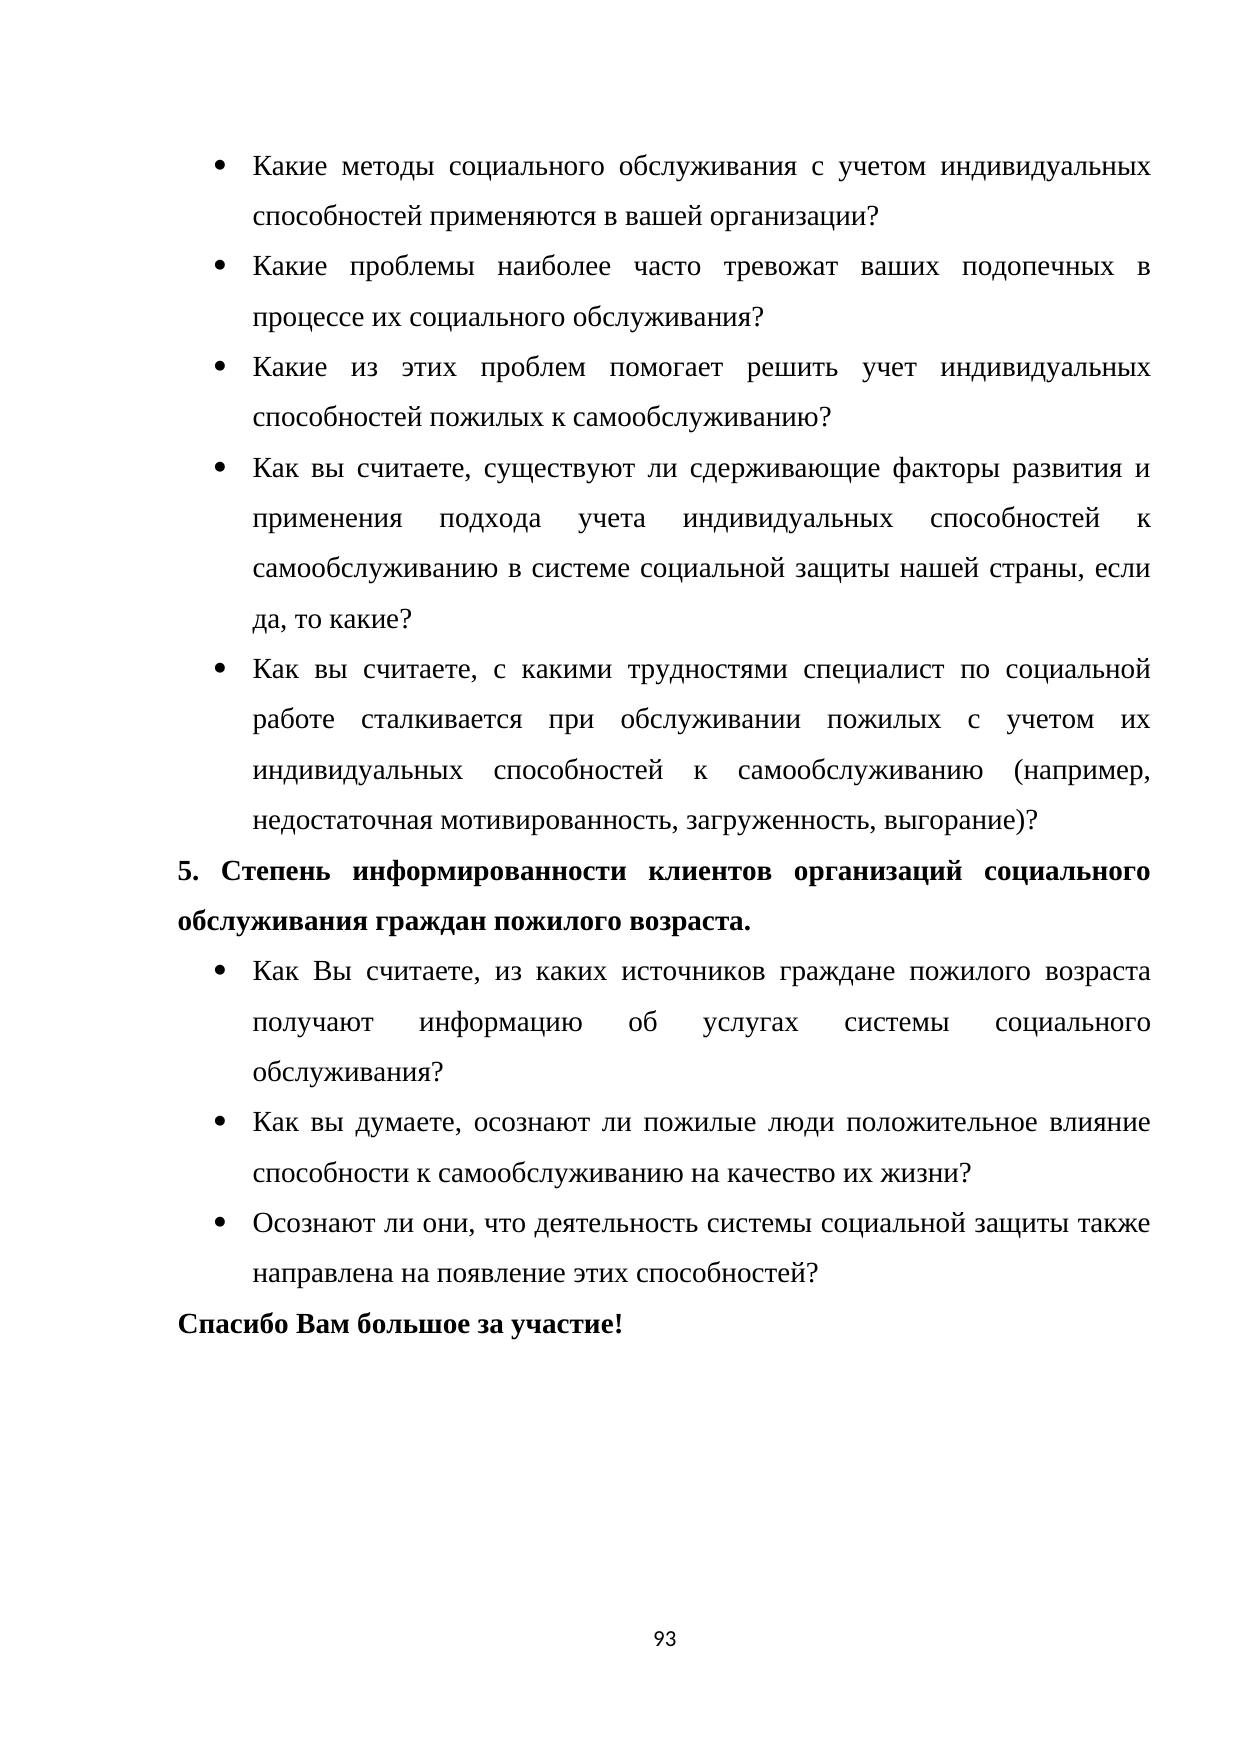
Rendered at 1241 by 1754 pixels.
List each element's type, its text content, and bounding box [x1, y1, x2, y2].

list Какие из этих проблем помогает решить учет индивидуальных способностей пожилых к самообслуживанию? [215, 349, 1152, 433]
list Осознают ли они, что деятельность системы социальной защиты также направлена на появление этих способностей? [215, 1205, 1152, 1289]
list Как вы считаете, с какими трудностями специалист по социальной работе сталкивается при обслуживании пожилых с учетом их индивидуальных способностей к самообслуживанию (например, недостаточная мотивированность, загруженность, выгорание)? [215, 651, 1152, 836]
list Как вы считаете, существуют ли сдерживающие факторы развития и применения подхода учета индивидуальных способностей к самообслуживанию в системе социальной защиты нашей страны, если да, то какие? [215, 450, 1152, 634]
text 5. Степень информированности клиентов организаций социального обслуживания граждан пожилого возраста. [177, 853, 1152, 936]
list Как вы думаете, осознают ли пожилые люди положительное влияние способности к самообслуживанию на качество их жизни? [215, 1104, 1152, 1188]
list Какие методы социального обслуживания с учетом индивидуальных способностей применяются в вашей организации? [215, 148, 1152, 232]
list Какие проблемы наиболее часто тревожат ваших подопечных в процессе их социального обслуживания? [215, 248, 1152, 332]
list Как Вы считаете, из каких источников граждане пожилого возраста получают информацию об услугах системы социального обслуживания? [215, 953, 1152, 1087]
text Спасибо Вам большое за участие! [177, 1306, 1152, 1339]
